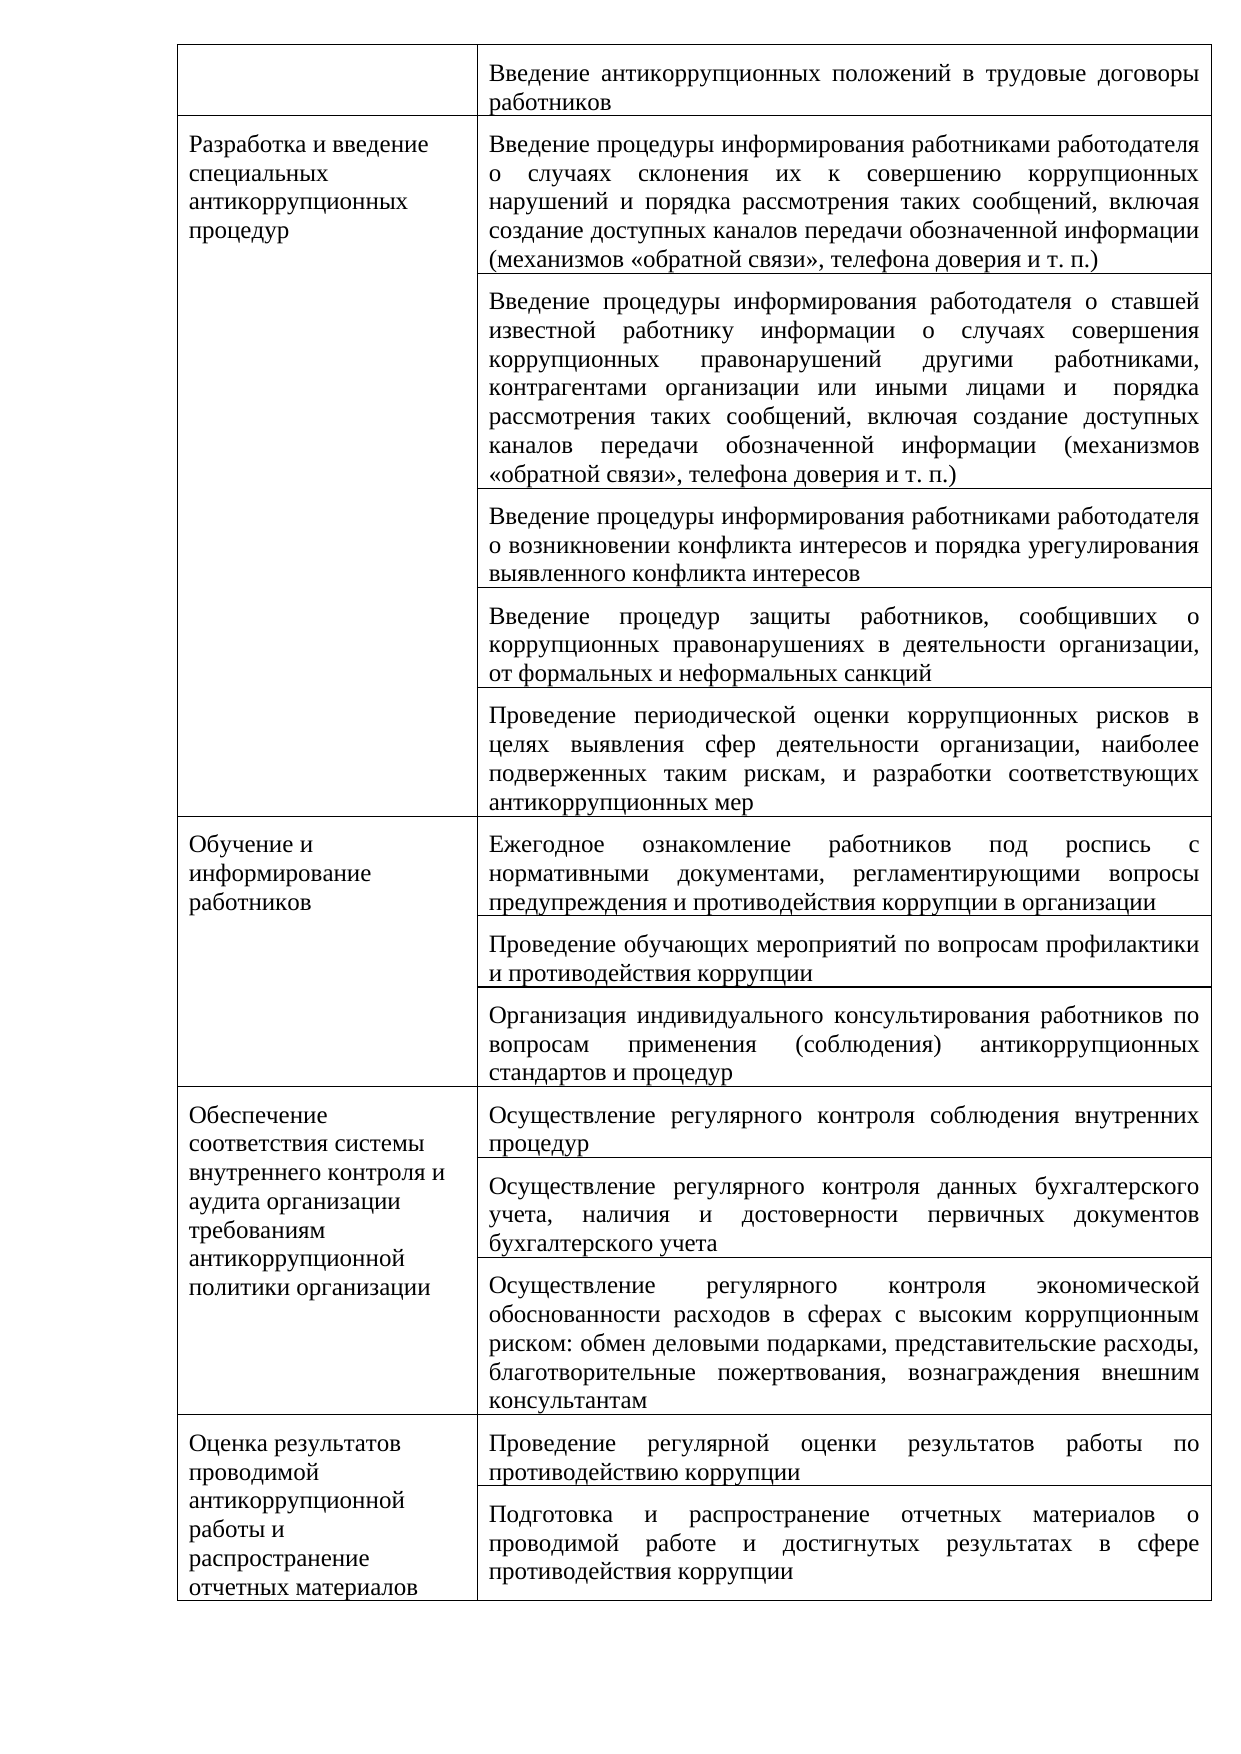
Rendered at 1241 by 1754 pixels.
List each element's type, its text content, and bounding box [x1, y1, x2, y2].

table_cell Проведение регулярной оценки результатов работы по противодействию коррупции [478, 1415, 1211, 1485]
table_cell Осуществление регулярного контроля экономической обоснованности расходов в сферах с высоким коррупционным риском: обмен деловыми подарками, представительские расходы, благотворительные пожертвования, вознаграждения внешним консультантам [478, 1258, 1211, 1414]
table_cell Введение процедуры информирования работниками работодателя о случаях склонения их к совершению коррупционных нарушений и порядка рассмотрения таких сообщений, включая создание доступных каналов передачи обозначенной информации (механизмов «обратной связи», телефона доверия и т. п.) [478, 116, 1211, 273]
table_cell Обеспечение соответствия системы внутреннего контроля и аудита организации требованиям антикоррупционной политики организации [178, 1087, 477, 1414]
table_cell Ежегодное ознакомление работников под роспись с нормативными документами, регламентирующими вопросы предупреждения и противодействия коррупции в организации [478, 817, 1211, 915]
table_cell Осуществление регулярного контроля соблюдения внутренних процедур [478, 1087, 1211, 1157]
table_cell Введение процедуры информирования работодателя о ставшей известной работнику информации о случаях совершения коррупционных правонарушений другими работниками, контрагентами организации или иными лицами и порядка рассмотрения таких сообщений, включая создание доступных каналов передачи обозначенной информации (механизмов «обратной связи», телефона доверия и т. п.) [478, 274, 1211, 487]
table_cell Введение антикоррупционных положений в трудовые договоры работников [478, 45, 1211, 115]
table_cell Введение процедур защиты работников, сообщивших о коррупционных правонарушениях в деятельности организации, от формальных и неформальных санкций [478, 588, 1211, 687]
table_cell Осуществление регулярного контроля данных бухгалтерского учета, наличия и достоверности первичных документов бухгалтерского учета [478, 1158, 1211, 1257]
table_cell Обучение и информирование работников [178, 817, 477, 1086]
table_cell Введение процедуры информирования работниками работодателя о возникновении конфликта интересов и порядка урегулирования выявленного конфликта интересов [478, 489, 1211, 587]
table_cell Организация индивидуального консультирования работников по вопросам применения (соблюдения) антикоррупционных стандартов и процедур [478, 988, 1211, 1086]
table_cell Проведение периодической оценки коррупционных рисков в целях выявления сфер деятельности организации, наиболее подверженных таким рискам, и разработки соответствующих антикоррупционных мер [478, 688, 1211, 816]
table_cell Подготовка и распространение отчетных материалов о проводимой работе и достигнутых результатах в сфере противодействия коррупции [478, 1486, 1211, 1600]
table_cell Оценка результатов проводимой антикоррупционной работы и распространение отчетных материалов [178, 1415, 477, 1600]
table_cell Проведение обучающих мероприятий по вопросам профилактики и противодействия коррупции [478, 916, 1211, 986]
table_cell Разработка и введение специальных антикоррупционных процедур [178, 116, 477, 816]
